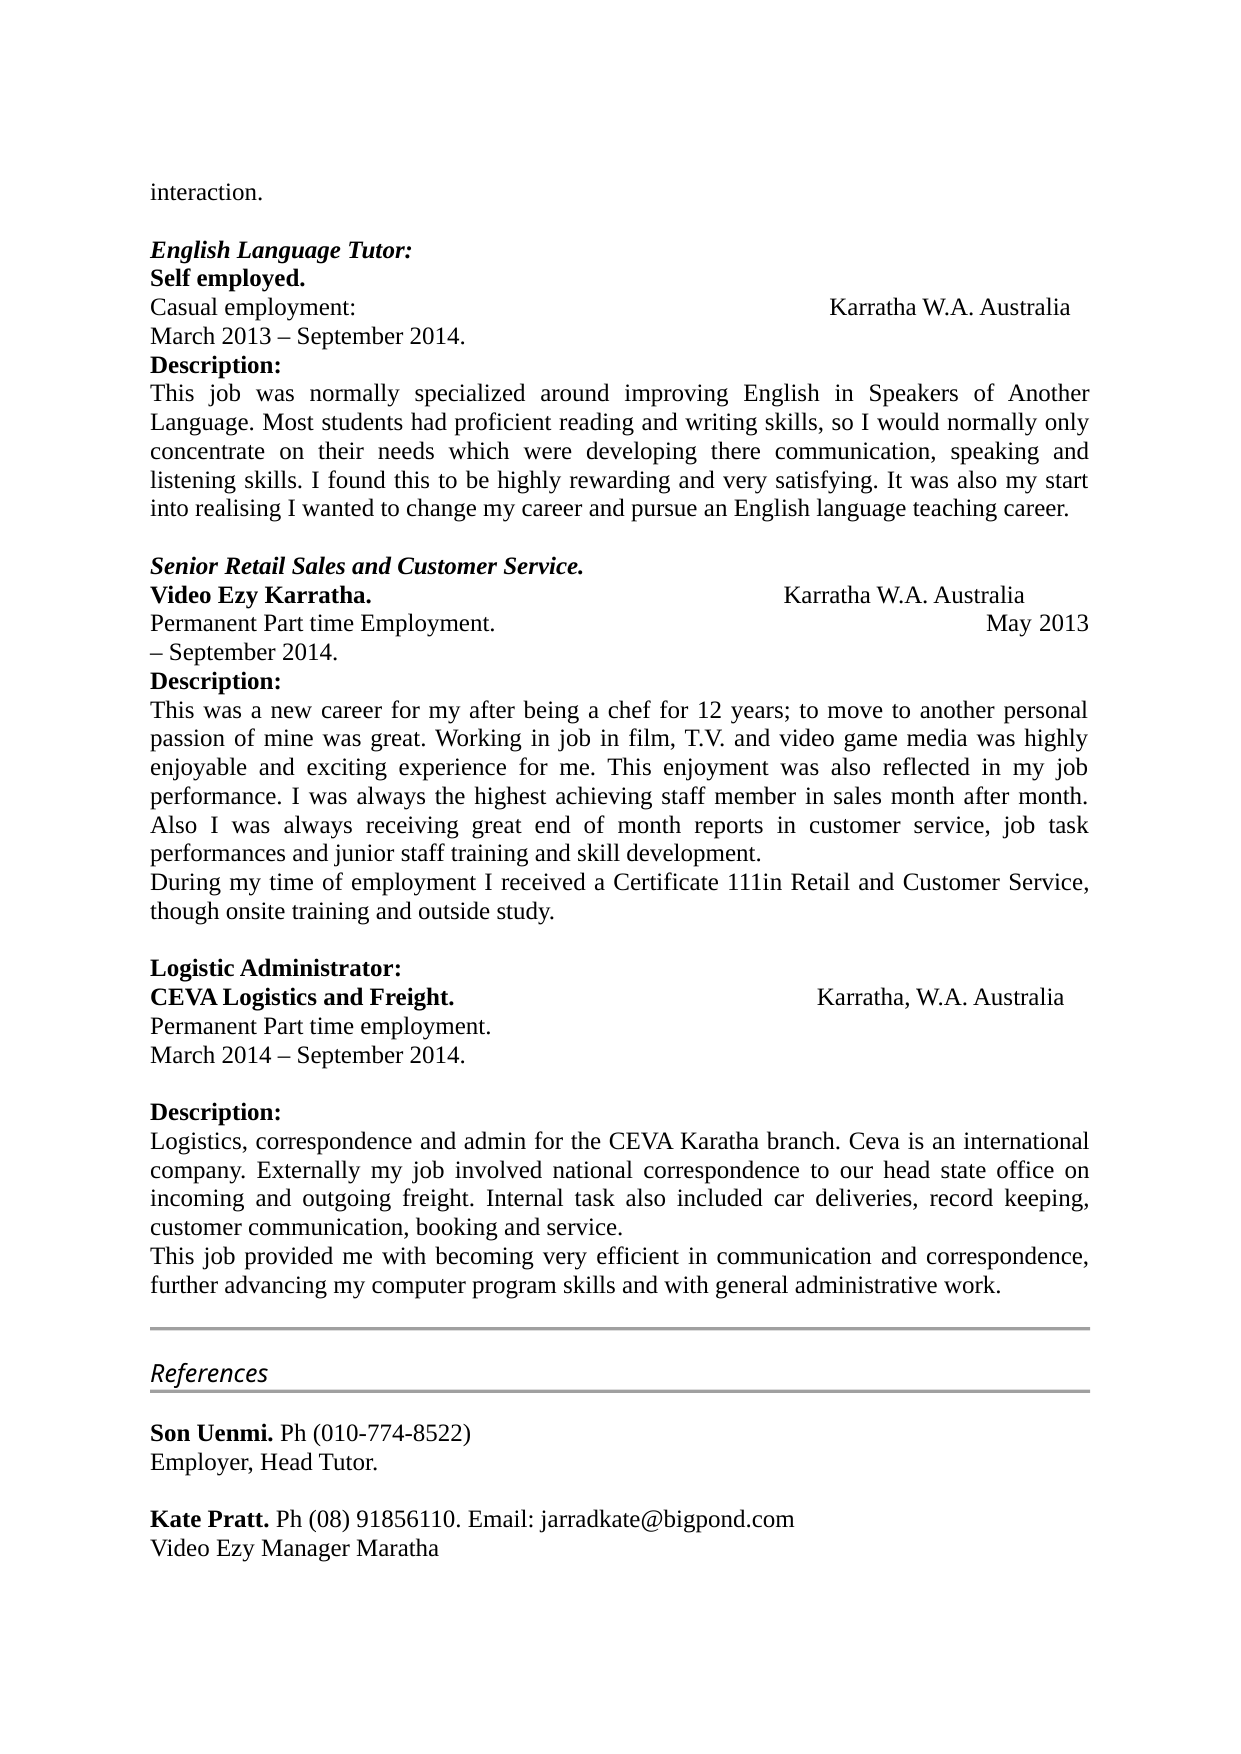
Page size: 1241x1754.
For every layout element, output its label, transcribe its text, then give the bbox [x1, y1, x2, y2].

text Casual employment: Karratha W.A. Australia [150, 292, 1090, 321]
text March 2014 – September 2014. [150, 1040, 1090, 1068]
text Description: [150, 666, 1090, 695]
text Employer, Head Tutor. [150, 1447, 1090, 1476]
text Kate Pratt. Ph (08) 91856110. Email: jarradkate@bigpond.com [150, 1504, 1090, 1533]
text This job was normally specialized around improving English in Speakers of Another Language. Most students had proficient reading and writing skills, so I would normally only concentrate on their needs which were developing there communication, speaking and listening skills. I found this to be highly rewarding and very satisfying. It was also my start into realising I wanted to change my career and pursue an English language teaching career. [150, 378, 1090, 522]
text This was a new career for my after being a chef for 12 years; to move to another personal passion of mine was great. Working in job in film, T.V. and video game media was highly enjoyable and exciting experience for me. This enjoyment was also reflected in my job performance. I was always the highest achieving staff member in sales month after month. Also I was always receiving great end of month reports in customer service, job task performances and junior staff training and skill development. [150, 695, 1090, 867]
text Son Uenmi. Ph (010-774-8522) [150, 1418, 1090, 1447]
text Senior Retail Sales and Customer Service. [150, 551, 1090, 580]
text During my time of employment I received a Certificate 111in Retail and Customer Service, though onsite training and outside study. [150, 867, 1090, 925]
text Self employed. [150, 263, 1090, 292]
text Permanent Part time employment. [150, 1011, 1090, 1040]
text References [150, 1356, 1090, 1389]
text Description: [150, 1097, 1090, 1126]
text Video Ezy Manager Maratha [150, 1533, 1090, 1562]
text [150, 177, 1090, 206]
text This job provided me with becoming very efficient in communication and correspondence, further advancing my computer program skills and with general administrative work. [150, 1241, 1090, 1298]
text Permanent Part time Employment. May 2013 – September 2014. [150, 608, 1090, 666]
text March 2013 – September 2014. [150, 321, 1090, 350]
text English Language Tutor: [150, 235, 1090, 263]
text Video Ezy Karratha. Karratha W.A. Australia [150, 580, 1090, 608]
text Logistic Administrator: [150, 953, 1090, 982]
text CEVA Logistics and Freight. Karratha, W.A. Australia [150, 982, 1090, 1011]
text Logistics, correspondence and admin for the CEVA Karatha branch. Ceva is an international company. Externally my job involved national correspondence to our head state office on incoming and outgoing freight. Internal task also included car deliveries, record keeping, customer communication, booking and service. [150, 1126, 1090, 1241]
text Description: [150, 350, 1090, 378]
